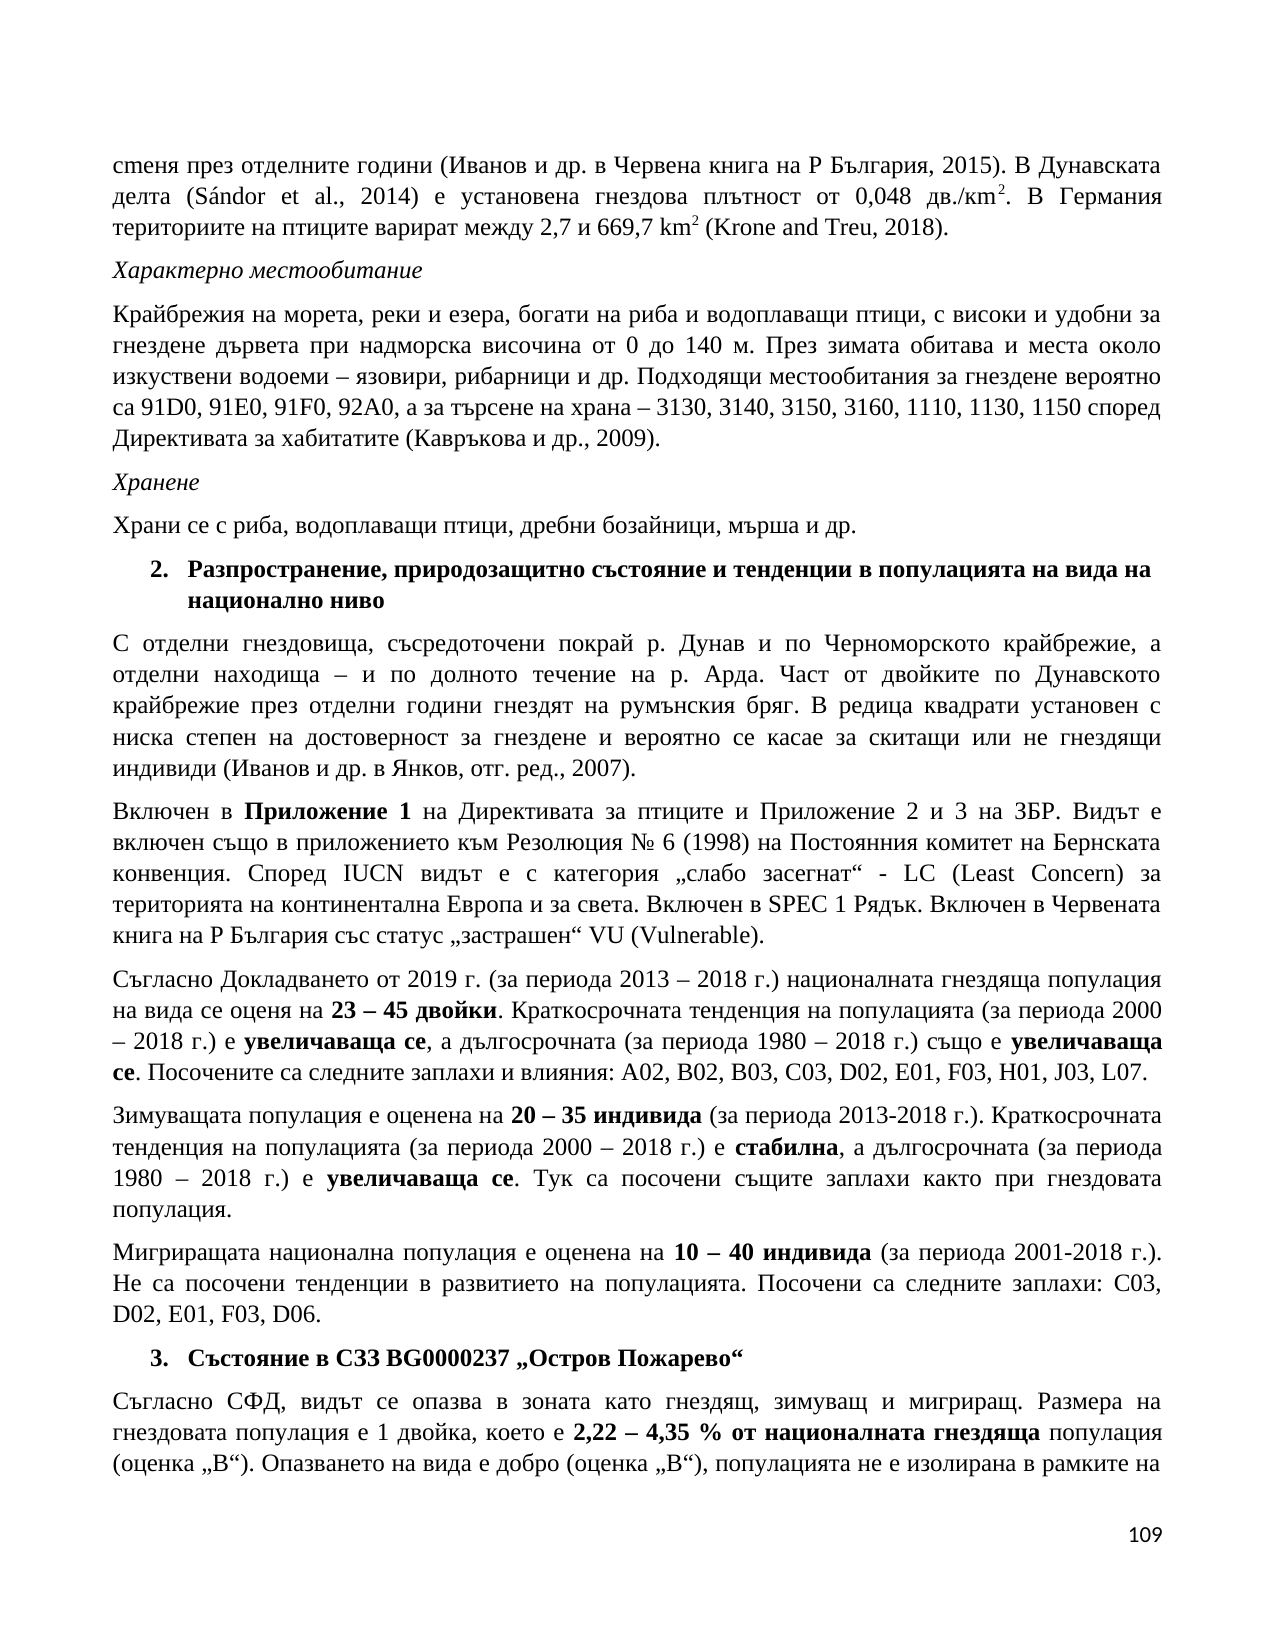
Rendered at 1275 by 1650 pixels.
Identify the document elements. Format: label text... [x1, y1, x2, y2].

text Зимуващата популация е оценена на 20 – 35 индивида (за периода 2013-2018 г.). Краткосрочната тенденция на популацията (за периода 2000 – 2018 г.) е стабилна, а дългосрочната (за периода 1980 – 2018 г.) е увеличаваща се. Тук са посочени същите заплахи както при гнездовата популация. [112, 1101, 1162, 1222]
text Крайбрежия на морета, реки и езера, богати на риба и водоплаващи птици, с високи и удобни за гнездене дървета при надморска височина от 0 до 140 м. През зимата обитава и места около изкуствени водоеми – язовири, рибарници и др. Подходящи местообитания за гнездене вероятно са 91D0, 91E0, 91F0, 92A0, а за търсене на храна – 3130, 3140, 3150, 3160, 1110, 1130, 1150 според Директивата за хaбитатите (Кавръкова и др., 2009). [112, 299, 1162, 452]
list Разпространение, природозащитно състояние и тенденции в популацията на вида на национално ниво [150, 554, 1162, 614]
text Мигриращата национална популация е оценена на 10 – 40 индивида (за периода 2001-2018 г.). Не са посочени тенденции в развитието на популацията. Посочени са следните заплахи: C03, D02, E01, F03, D06. [112, 1237, 1162, 1328]
text Хранене [112, 467, 1162, 496]
text Характерно местообитание [112, 256, 1162, 284]
text Съгласно Докладването от 2019 г. (за периода 2013 – 2018 г.) националната гнездяща популация на вида се оценя на 23 – 45 двойки. Краткосрочната тенденция на популацията (за периода 2000 – 2018 г.) е увеличаваща се, а дългосрочната (за периода 1980 – 2018 г.) също е увеличаваща се. Посочените са следните заплахи и влияния: A02, B02, B03, C03, D02, E01, F03, H01, J03, L07. [112, 964, 1162, 1086]
text Храни се с риба, водоплаващи птици, дребни бозайници, мърша и др. [112, 510, 1162, 539]
list Състояние в СЗЗ BG0000237 „Остров Пожарево“ [150, 1343, 1162, 1372]
text С отделни гнездовища, съсредоточени покрай р. Дунав и по Черноморското крайбрежие, а отделни находища – и по долното течение на р. Арда. Част от двойките по Дунавското крайбрежие през отделни години гнездят на румънския бряг. В редица квадрати установен с ниска степен на достоверност за гнездене и вероятно се касае за скитащи или не гнездящи индивиди (Иванов и др. в Янков, отг. ред., 2007). [112, 628, 1162, 781]
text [112, 1386, 1162, 1477]
text Включен в Приложение 1 на Директивата за птиците и Приложение 2 и 3 на ЗБР. Видът е включен също в приложението към Резолюция № 6 (1998) на Постоянния комитет на Бернската конвенция. Според IUCN видът е с категория „слабо засегнат“ - LC (Least Concern) за територията на континентална Европа и за света. Включен в SPEC 1 Рядък. Включен в Червената книга на Р България със статус „застрашен“ VU (Vulnerable). [112, 796, 1162, 949]
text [112, 150, 1162, 241]
